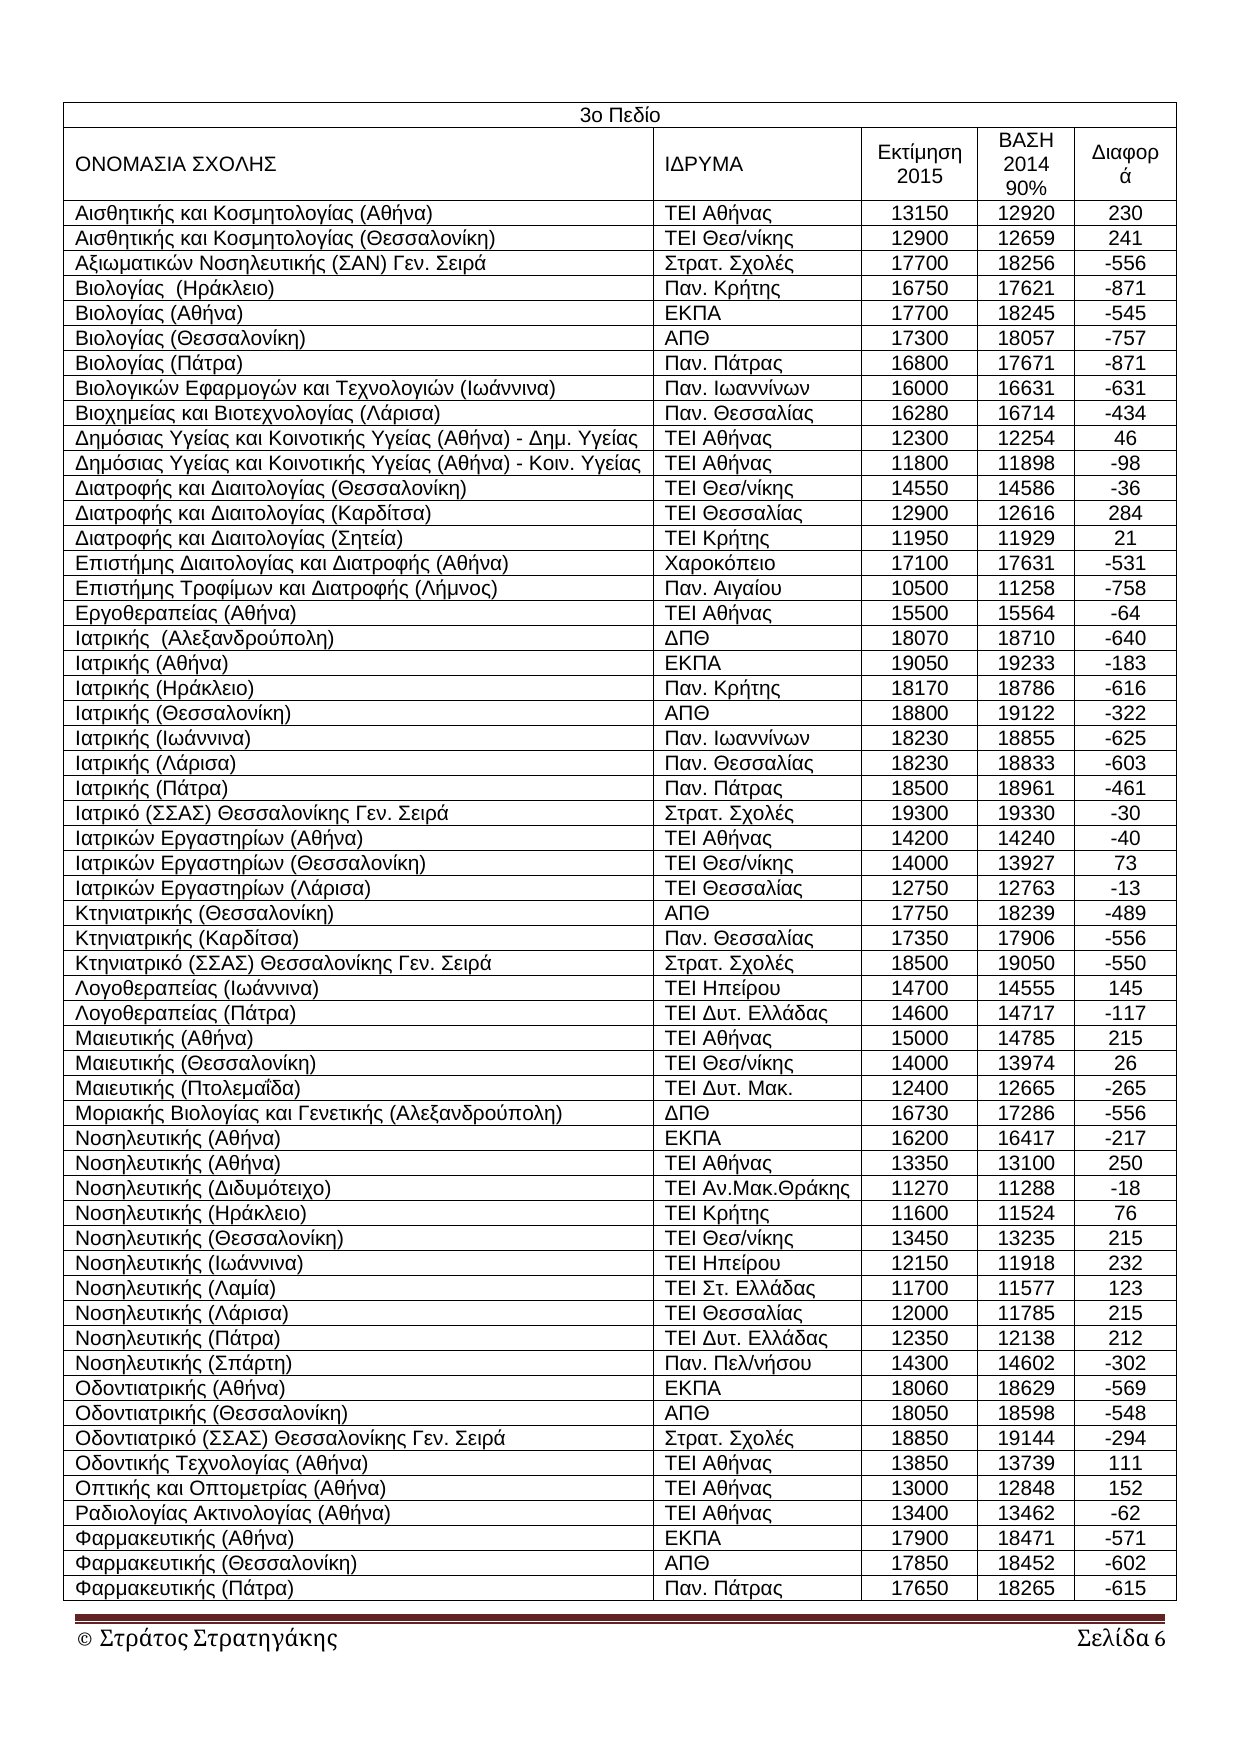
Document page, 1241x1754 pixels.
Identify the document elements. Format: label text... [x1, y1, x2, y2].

table_cell 14000 [862, 851, 977, 875]
table_cell ΤΕΙ Αθήνας [654, 601, 861, 625]
table_cell Στρατ. Σχολές [654, 801, 861, 825]
table_cell 13927 [978, 851, 1074, 875]
table_cell Μαιευτικής (Αθήνα) [64, 1026, 653, 1050]
table_cell ΕΚΠΑ [654, 1126, 861, 1150]
table_cell ΑΠΘ [654, 701, 861, 725]
table_cell Διατροφής και Διαιτολογίας (Θεσσαλονίκη) [64, 476, 653, 500]
table_cell 12763 [978, 876, 1074, 900]
table_cell -294 [1075, 1426, 1176, 1450]
table_cell 11524 [978, 1201, 1074, 1225]
table_cell 13000 [862, 1476, 977, 1500]
table_cell 12750 [862, 876, 977, 900]
table_cell 18050 [862, 1401, 977, 1425]
table_cell 12350 [862, 1326, 977, 1350]
table_cell 11700 [862, 1276, 977, 1300]
table_cell 73 [1075, 851, 1176, 875]
table_cell Ιατρικής (Λάρισα) [64, 751, 653, 775]
table_cell 18833 [978, 751, 1074, 775]
table_cell ΤΕΙ Θεσ/νίκης [654, 851, 861, 875]
table_cell -757 [1075, 326, 1176, 350]
table_cell Νοσηλευτικής (Αθήνα) [64, 1126, 653, 1150]
table_cell ΤΕΙ Θεσ/νίκης [654, 226, 861, 250]
table_cell ΤΕΙ Αθήνας [654, 1476, 861, 1500]
table_cell ΑΠΘ [654, 326, 861, 350]
table_cell ΤΕΙ Αθήνας [654, 1151, 861, 1175]
table_cell Εκτίμηση 2015 [862, 128, 977, 200]
table_cell Δημόσιας Υγείας και Κοινοτικής Υγείας (Αθήνα) - Κοιν. Υγείας [64, 451, 653, 475]
table_cell 13739 [978, 1451, 1074, 1475]
table_cell ΤΕΙ Θεσσαλίας [654, 501, 861, 525]
table_cell -571 [1075, 1526, 1176, 1550]
table_cell 19050 [978, 951, 1074, 975]
table_cell Οδοντιατρικής (Θεσσαλονίκη) [64, 1401, 653, 1425]
table_cell Ιατρικής (Αθήνα) [64, 651, 653, 675]
table_cell Εργοθεραπείας (Αθήνα) [64, 601, 653, 625]
table_cell 46 [1075, 426, 1176, 450]
table_cell -615 [1075, 1576, 1176, 1600]
table_cell Επιστήμης Τροφίμων και Διατροφής (Λήμνος) [64, 576, 653, 600]
table_cell 18256 [978, 251, 1074, 275]
table_cell 13974 [978, 1051, 1074, 1075]
table_cell -545 [1075, 301, 1176, 325]
table_cell 215 [1075, 1226, 1176, 1250]
table_cell Λογοθεραπείας (Πάτρα) [64, 1001, 653, 1025]
table_cell 18452 [978, 1551, 1074, 1575]
table_cell -64 [1075, 601, 1176, 625]
table_cell Νοσηλευτικής (Διδυμότειχο) [64, 1176, 653, 1200]
table_cell 19050 [862, 651, 977, 675]
table_cell Αισθητικής και Κοσμητολογίας (Θεσσαλονίκη) [64, 226, 653, 250]
table_cell 19300 [862, 801, 977, 825]
table_cell 232 [1075, 1251, 1176, 1275]
table_cell 18060 [862, 1376, 977, 1400]
table_cell 18239 [978, 901, 1074, 925]
table_cell Φαρμακευτικής (Πάτρα) [64, 1576, 653, 1600]
table_cell -434 [1075, 401, 1176, 425]
table_cell 13235 [978, 1226, 1074, 1250]
table_cell -265 [1075, 1076, 1176, 1100]
table_cell ΔΠΘ [654, 1101, 861, 1125]
table_cell 17900 [862, 1526, 977, 1550]
table_cell Οπτικής και Οπτομετρίας (Αθήνα) [64, 1476, 653, 1500]
table_cell Παν. Θεσσαλίας [654, 926, 861, 950]
table_cell 111 [1075, 1451, 1176, 1475]
table_cell Επιστήμης Διαιτολογίας και Διατροφής (Αθήνα) [64, 551, 653, 575]
table_cell 19144 [978, 1426, 1074, 1450]
table_cell Ιατρικής (Ηράκλειο) [64, 676, 653, 700]
table_cell -625 [1075, 726, 1176, 750]
table_cell Βιολογίας (Θεσσαλονίκη) [64, 326, 653, 350]
table_cell 13150 [862, 201, 977, 225]
table_cell ΤΕΙ Ηπείρου [654, 976, 861, 1000]
table_cell 76 [1075, 1201, 1176, 1225]
table_cell 18057 [978, 326, 1074, 350]
table_cell 11800 [862, 451, 977, 475]
table_cell Ιατρικών Εργαστηρίων (Λάρισα) [64, 876, 653, 900]
table_cell 17350 [862, 926, 977, 950]
table_cell ΤΕΙ Κρήτης [654, 526, 861, 550]
table_cell 17671 [978, 351, 1074, 375]
table_cell Παν. Πάτρας [654, 351, 861, 375]
table_cell 17650 [862, 1576, 977, 1600]
table_cell ΔΠΘ [654, 626, 861, 650]
table_cell 14555 [978, 976, 1074, 1000]
table_header 3ο Πεδίο [64, 103, 1176, 127]
table_cell ΤΕΙ Αθήνας [654, 426, 861, 450]
table_cell ΤΕΙ Αθήνας [654, 201, 861, 225]
table_cell Ιατρικής (Θεσσαλονίκη) [64, 701, 653, 725]
table_cell 12659 [978, 226, 1074, 250]
table_cell 17621 [978, 276, 1074, 300]
table_cell 241 [1075, 226, 1176, 250]
table_cell ΒΑΣΗ 2014 90% [978, 128, 1074, 200]
table_cell 21 [1075, 526, 1176, 550]
table_cell Οδοντιατρικής (Αθήνα) [64, 1376, 653, 1400]
table_cell -758 [1075, 576, 1176, 600]
table_cell -616 [1075, 676, 1176, 700]
table_cell 11600 [862, 1201, 977, 1225]
table_cell Παν. Κρήτης [654, 676, 861, 700]
table_cell 14600 [862, 1001, 977, 1025]
table_cell 12920 [978, 201, 1074, 225]
table_cell -548 [1075, 1401, 1176, 1425]
table_cell 18471 [978, 1526, 1074, 1550]
table_cell 18850 [862, 1426, 977, 1450]
table_cell 13400 [862, 1501, 977, 1525]
table_cell Βιολογίας (Αθήνα) [64, 301, 653, 325]
table_cell Φαρμακευτικής (Θεσσαλονίκη) [64, 1551, 653, 1575]
table_cell -98 [1075, 451, 1176, 475]
table_cell ΑΠΘ [654, 1401, 861, 1425]
table_cell Στρατ. Σχολές [654, 251, 861, 275]
table_cell Βιολογίας (Ηράκλειο) [64, 276, 653, 300]
table_cell 16714 [978, 401, 1074, 425]
table_cell Ιατρικών Εργαστηρίων (Αθήνα) [64, 826, 653, 850]
table_cell Παν. Θεσσαλίας [654, 751, 861, 775]
table_cell 18800 [862, 701, 977, 725]
table_cell Κτηνιατρικό (ΣΣΑΣ) Θεσσαλονίκης Γεν. Σειρά [64, 951, 653, 975]
table_cell 17850 [862, 1551, 977, 1575]
table_cell 11577 [978, 1276, 1074, 1300]
table_cell ΤΕΙ Ηπείρου [654, 1251, 861, 1275]
table_cell 215 [1075, 1301, 1176, 1325]
table_cell ΤΕΙ Αθήνας [654, 1501, 861, 1525]
table_cell 18710 [978, 626, 1074, 650]
table_cell 14586 [978, 476, 1074, 500]
table_cell 284 [1075, 501, 1176, 525]
table_cell -40 [1075, 826, 1176, 850]
table_cell Νοσηλευτικής (Ιωάννινα) [64, 1251, 653, 1275]
table_cell Νοσηλευτικής (Αθήνα) [64, 1151, 653, 1175]
table_cell Στρατ. Σχολές [654, 1426, 861, 1450]
table_cell 18500 [862, 951, 977, 975]
table_cell Κτηνιατρικής (Καρδίτσα) [64, 926, 653, 950]
table_cell 11918 [978, 1251, 1074, 1275]
table_cell 26 [1075, 1051, 1176, 1075]
table_cell ΤΕΙ Θεσσαλίας [654, 1301, 861, 1325]
table_cell ΟΝΟΜΑΣΙΑ ΣΧΟΛΗΣ [64, 128, 653, 200]
table_cell 14000 [862, 1051, 977, 1075]
table_cell 17750 [862, 901, 977, 925]
table_cell 152 [1075, 1476, 1176, 1500]
table_cell 19233 [978, 651, 1074, 675]
table_cell 12665 [978, 1076, 1074, 1100]
table_cell 17631 [978, 551, 1074, 575]
table_cell -871 [1075, 351, 1176, 375]
table_cell 215 [1075, 1026, 1176, 1050]
table_cell 14200 [862, 826, 977, 850]
table_cell 250 [1075, 1151, 1176, 1175]
table_cell Παν. Κρήτης [654, 276, 861, 300]
table_cell ΤΕΙ Αθήνας [654, 451, 861, 475]
table_cell 16280 [862, 401, 977, 425]
table_cell 18500 [862, 776, 977, 800]
table_cell ΤΕΙ Κρήτης [654, 1201, 861, 1225]
table_cell -461 [1075, 776, 1176, 800]
table_cell 14700 [862, 976, 977, 1000]
table_cell ΤΕΙ Δυτ. Ελλάδας [654, 1326, 861, 1350]
table_cell 19330 [978, 801, 1074, 825]
table_cell 11288 [978, 1176, 1074, 1200]
table_cell 14300 [862, 1351, 977, 1375]
table_cell -13 [1075, 876, 1176, 900]
table_cell ΤΕΙ Στ. Ελλάδας [654, 1276, 861, 1300]
table_cell 14717 [978, 1001, 1074, 1025]
table_cell -322 [1075, 701, 1176, 725]
table_cell 16200 [862, 1126, 977, 1150]
table_cell 13350 [862, 1151, 977, 1175]
table_cell Παν. Πάτρας [654, 776, 861, 800]
table_cell 13450 [862, 1226, 977, 1250]
table_cell ΤΕΙ Δυτ. Ελλάδας [654, 1001, 861, 1025]
table_cell Παν. Θεσσαλίας [654, 401, 861, 425]
table_cell 15500 [862, 601, 977, 625]
table_cell 18230 [862, 751, 977, 775]
table_cell ΑΠΘ [654, 901, 861, 925]
table_cell ΤΕΙ Θεσ/νίκης [654, 1226, 861, 1250]
table_cell Οδοντικής Τεχνολογίας (Αθήνα) [64, 1451, 653, 1475]
table_cell 123 [1075, 1276, 1176, 1300]
table_cell Κτηνιατρικής (Θεσσαλονίκη) [64, 901, 653, 925]
table_cell Μαιευτικής (Θεσσαλονίκη) [64, 1051, 653, 1075]
table_cell Ιατρικών Εργαστηρίων (Θεσσαλονίκη) [64, 851, 653, 875]
table_cell -556 [1075, 926, 1176, 950]
table_cell 14550 [862, 476, 977, 500]
table_cell -531 [1075, 551, 1176, 575]
table_cell 14240 [978, 826, 1074, 850]
table_cell Νοσηλευτικής (Θεσσαλονίκη) [64, 1226, 653, 1250]
table_cell Νοσηλευτικής (Σπάρτη) [64, 1351, 653, 1375]
table_cell 14785 [978, 1026, 1074, 1050]
table_cell ΕΚΠΑ [654, 1526, 861, 1550]
table_cell 11258 [978, 576, 1074, 600]
table_cell 11950 [862, 526, 977, 550]
table_cell Οδοντιατρικό (ΣΣΑΣ) Θεσσαλονίκης Γεν. Σειρά [64, 1426, 653, 1450]
table_cell 11898 [978, 451, 1074, 475]
table_cell -550 [1075, 951, 1176, 975]
table_cell ΤΕΙ Αν.Μακ.Θράκης [654, 1176, 861, 1200]
table_cell ΤΕΙ Θεσ/νίκης [654, 476, 861, 500]
table_cell ΤΕΙ Αθήνας [654, 1026, 861, 1050]
table_cell -36 [1075, 476, 1176, 500]
table_cell -603 [1075, 751, 1176, 775]
table_cell -30 [1075, 801, 1176, 825]
table_cell 13462 [978, 1501, 1074, 1525]
table_cell Διατροφής και Διαιτολογίας (Σητεία) [64, 526, 653, 550]
table_cell 13100 [978, 1151, 1074, 1175]
table_cell 17300 [862, 326, 977, 350]
table_cell 11270 [862, 1176, 977, 1200]
table_cell Βιολογίας (Πάτρα) [64, 351, 653, 375]
table_cell 18786 [978, 676, 1074, 700]
table_cell -640 [1075, 626, 1176, 650]
table_cell -183 [1075, 651, 1176, 675]
table_cell 18070 [862, 626, 977, 650]
table_cell 15564 [978, 601, 1074, 625]
table_cell ΤΕΙ Αθήνας [654, 826, 861, 850]
table_cell 12138 [978, 1326, 1074, 1350]
table_cell -602 [1075, 1551, 1176, 1575]
table_cell Ιατρικό (ΣΣΑΣ) Θεσσαλονίκης Γεν. Σειρά [64, 801, 653, 825]
table_cell Βιοχημείας και Βιοτεχνολογίας (Λάρισα) [64, 401, 653, 425]
table_cell 12300 [862, 426, 977, 450]
table_cell 12254 [978, 426, 1074, 450]
table_cell 19122 [978, 701, 1074, 725]
table_cell -569 [1075, 1376, 1176, 1400]
table_cell Παν. Πελ/νήσου [654, 1351, 861, 1375]
table_cell -871 [1075, 276, 1176, 300]
table_cell 212 [1075, 1326, 1176, 1350]
table_cell Παν. Ιωαννίνων [654, 376, 861, 400]
table_cell 18265 [978, 1576, 1074, 1600]
table_cell ΤΕΙ Αθήνας [654, 1451, 861, 1475]
table_cell 12900 [862, 226, 977, 250]
table_cell 12400 [862, 1076, 977, 1100]
table_cell 12900 [862, 501, 977, 525]
table_cell Παν. Πάτρας [654, 1576, 861, 1600]
table_cell Φαρμακευτικής (Αθήνα) [64, 1526, 653, 1550]
table_cell -556 [1075, 251, 1176, 275]
table_cell -217 [1075, 1126, 1176, 1150]
table_cell 18961 [978, 776, 1074, 800]
table_cell 18230 [862, 726, 977, 750]
table_cell 230 [1075, 201, 1176, 225]
table_cell -117 [1075, 1001, 1176, 1025]
table_cell Μοριακής Βιολογίας και Γενετικής (Αλεξανδρούπολη) [64, 1101, 653, 1125]
table_cell ΕΚΠΑ [654, 301, 861, 325]
table_cell Νοσηλευτικής (Λαμία) [64, 1276, 653, 1300]
table_cell -556 [1075, 1101, 1176, 1125]
table_cell Λογοθεραπείας (Ιωάννινα) [64, 976, 653, 1000]
table_cell 14602 [978, 1351, 1074, 1375]
table_cell 18598 [978, 1401, 1074, 1425]
table_cell Νοσηλευτικής (Ηράκλειο) [64, 1201, 653, 1225]
table_cell 12616 [978, 501, 1074, 525]
table_cell 12150 [862, 1251, 977, 1275]
table_cell 15000 [862, 1026, 977, 1050]
table_cell Μαιευτικής (Πτολεμαΐδα) [64, 1076, 653, 1100]
table_cell Παν. Ιωαννίνων [654, 726, 861, 750]
table_cell 18245 [978, 301, 1074, 325]
table_cell 18629 [978, 1376, 1074, 1400]
table_cell ΤΕΙ Θεσ/νίκης [654, 1051, 861, 1075]
table_cell 12848 [978, 1476, 1074, 1500]
table_cell 11785 [978, 1301, 1074, 1325]
table_cell 10500 [862, 576, 977, 600]
table_cell 16631 [978, 376, 1074, 400]
table_cell 11929 [978, 526, 1074, 550]
table_cell ΤΕΙ Δυτ. Μακ. [654, 1076, 861, 1100]
table_cell -18 [1075, 1176, 1176, 1200]
table_cell Παν. Αιγαίου [654, 576, 861, 600]
table_cell ΑΠΘ [654, 1551, 861, 1575]
table_cell -302 [1075, 1351, 1176, 1375]
table_cell ΕΚΠΑ [654, 1376, 861, 1400]
table_cell 16417 [978, 1126, 1074, 1150]
table_cell 145 [1075, 976, 1176, 1000]
table_cell Ιατρικής (Πάτρα) [64, 776, 653, 800]
table_cell Νοσηλευτικής (Λάρισα) [64, 1301, 653, 1325]
table_cell 16000 [862, 376, 977, 400]
table_cell 17906 [978, 926, 1074, 950]
table_cell Ραδιολογίας Ακτινολογίας (Αθήνα) [64, 1501, 653, 1525]
table_cell Αξιωματικών Νοσηλευτικής (ΣΑΝ) Γεν. Σειρά [64, 251, 653, 275]
table_cell Αισθητικής και Κοσμητολογίας (Αθήνα) [64, 201, 653, 225]
table_cell 17700 [862, 251, 977, 275]
table_cell Διατροφής και Διαιτολογίας (Καρδίτσα) [64, 501, 653, 525]
table_cell 16730 [862, 1101, 977, 1125]
table_cell 13850 [862, 1451, 977, 1475]
table_cell Διαφορά [1075, 128, 1176, 200]
table_cell 17100 [862, 551, 977, 575]
table_cell Βιολογικών Εφαρμογών και Τεχνολογιών (Ιωάννινα) [64, 376, 653, 400]
table_cell -62 [1075, 1501, 1176, 1525]
table_cell ΙΔΡΥΜΑ [654, 128, 861, 200]
table_cell 17286 [978, 1101, 1074, 1125]
table_cell -489 [1075, 901, 1176, 925]
table_cell 16800 [862, 351, 977, 375]
table_cell Ιατρικής (Ιωάννινα) [64, 726, 653, 750]
table_cell 17700 [862, 301, 977, 325]
table_cell -631 [1075, 376, 1176, 400]
table_cell Στρατ. Σχολές [654, 951, 861, 975]
table_cell 12000 [862, 1301, 977, 1325]
table_cell Χαροκόπειο [654, 551, 861, 575]
table_cell 18170 [862, 676, 977, 700]
table_cell 16750 [862, 276, 977, 300]
table_cell Δημόσιας Υγείας και Κοινοτικής Υγείας (Αθήνα) - Δημ. Υγείας [64, 426, 653, 450]
table_cell ΤΕΙ Θεσσαλίας [654, 876, 861, 900]
table_cell 18855 [978, 726, 1074, 750]
table_cell Ιατρικής (Αλεξανδρούπολη) [64, 626, 653, 650]
table_cell Νοσηλευτικής (Πάτρα) [64, 1326, 653, 1350]
table_cell ΕΚΠΑ [654, 651, 861, 675]
